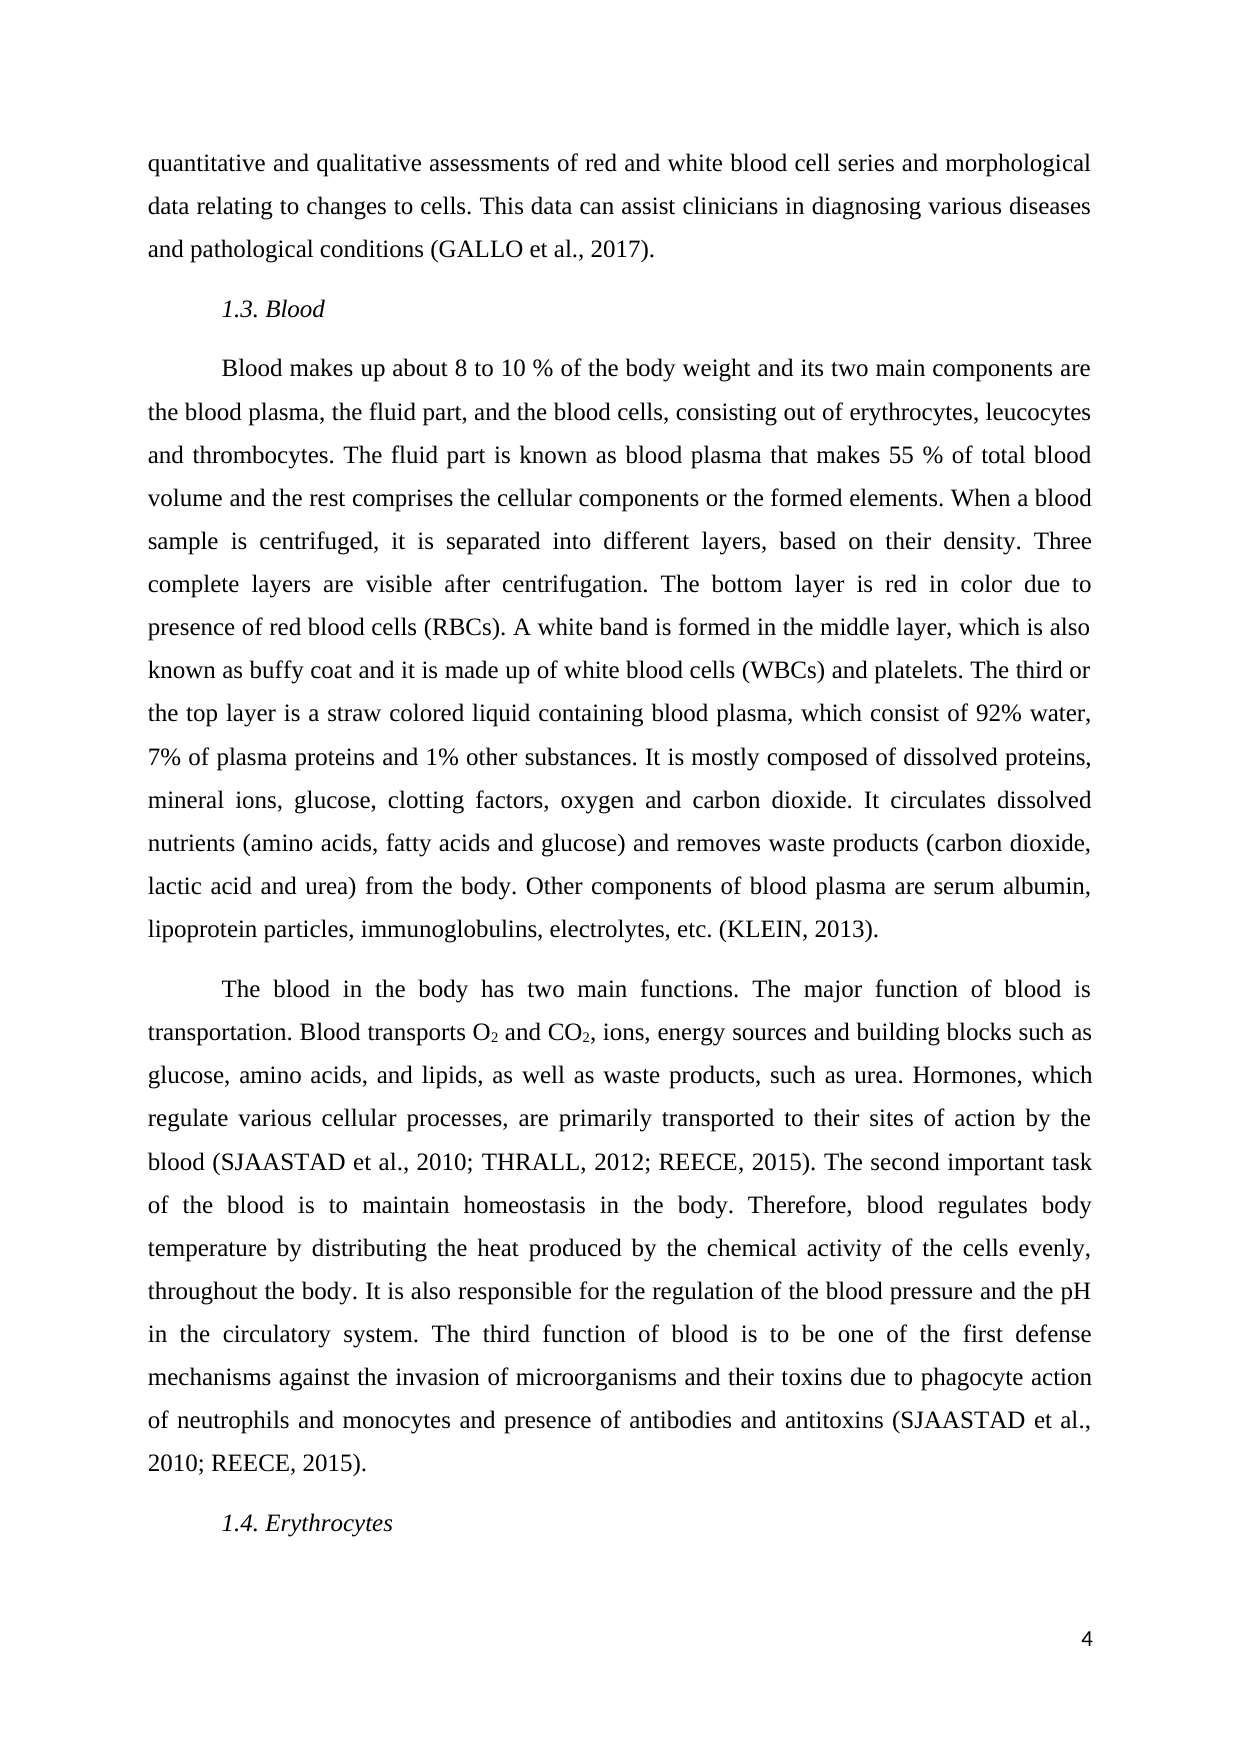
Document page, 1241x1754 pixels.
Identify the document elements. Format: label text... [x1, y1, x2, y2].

text The blood in the body has two main functions. The major function of blood is transportation. Blood transports O2 and CO2, ions, energy sources and building blocks such as glucose, amino acids, and lipids, as well as waste products, such as urea. Hormones, which regulate various cellular processes, are primarily transported to their sites of action by the blood (SJAASTAD et al., 2010; THRALL, 2012; REECE, 2015). The second important task of the blood is to maintain homeostasis in the body. Therefore, blood regulates body temperature by distributing the heat produced by the chemical activity of the cells evenly, throughout the body. It is also responsible for the regulation of the blood pressure and the pH in the circulatory system. The third function of blood is to be one of the first defense mechanisms against the invasion of microorganisms and their toxins due to phagocyte action of neutrophils and monocytes and presence of antibodies and antitoxins (SJAASTAD et al., 2010; REECE, 2015). [148, 974, 1093, 1477]
text 1.3. Blood [148, 294, 1093, 322]
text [148, 148, 1093, 263]
text 1.4. Erythrocytes [148, 1508, 1093, 1537]
text Blood makes up about 8 to 10 % of the body weight and its two main components are the blood plasma, the fluid part, and the blood cells, consisting out of erythrocytes, leucocytes and thrombocytes. The fluid part is known as blood plasma that makes 55 % of total blood volume and the rest comprises the cellular components or the formed elements. When a blood sample is centrifuged, it is separated into different layers, based on their density. Three complete layers are visible after centrifugation. The bottom layer is red in color due to presence of red blood cells (RBCs). A white band is formed in the middle layer, which is also known as buffy coat and it is made up of white blood cells (WBCs) and platelets. The third or the top layer is a straw colored liquid containing blood plasma, which consist of 92% water, 7% of plasma proteins and 1% other substances. It is mostly composed of dissolved proteins, mineral ions, glucose, clotting factors, oxygen and carbon dioxide. It circulates dissolved nutrients (amino acids, fatty acids and glucose) and removes waste products (carbon dioxide, lactic acid and urea) from the body. Other components of blood plasma are serum albumin, lipoprotein particles, immunoglobulins, electrolytes, etc. (KLEIN, 2013). [148, 353, 1093, 943]
